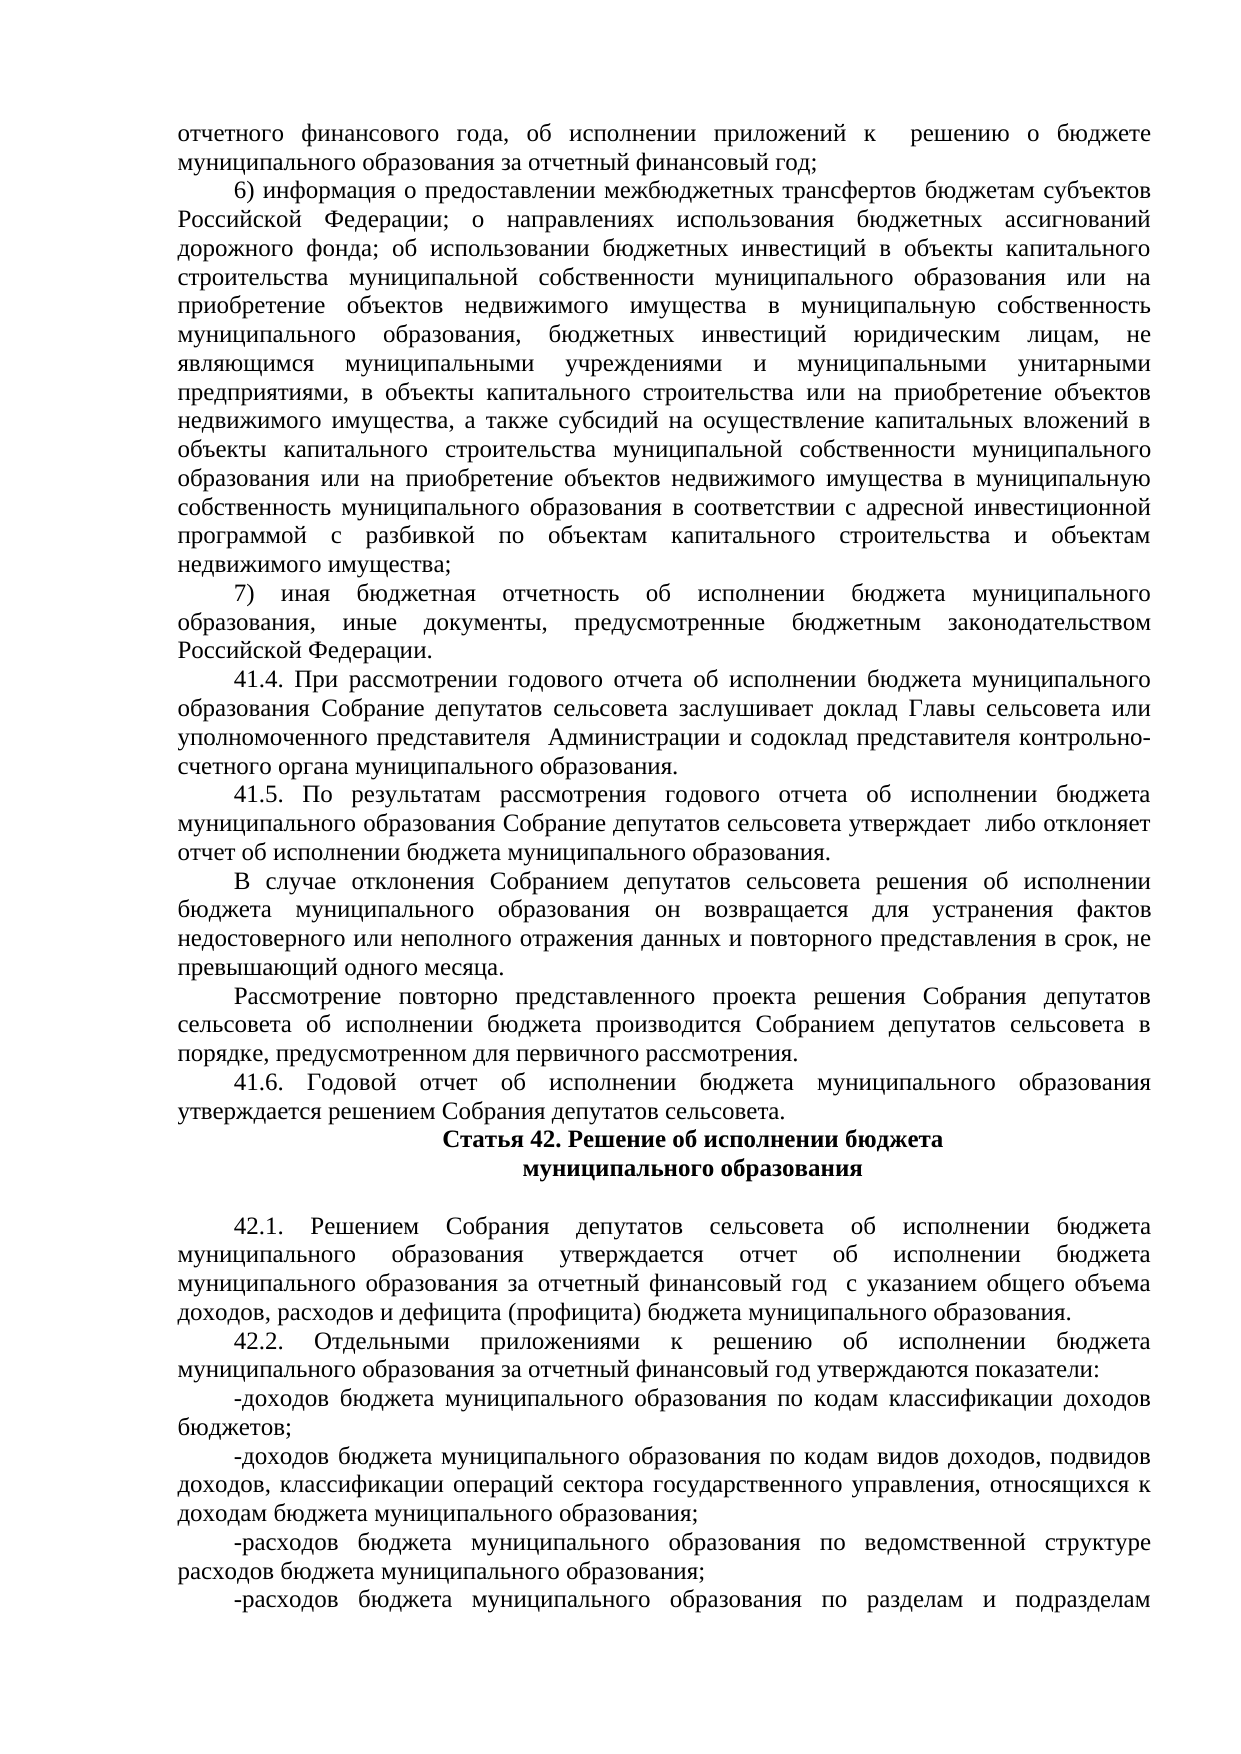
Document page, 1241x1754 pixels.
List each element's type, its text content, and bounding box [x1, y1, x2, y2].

text В случае отклонения Собранием депутатов сельсовета решения об исполнении бюджета муниципального образования он возвращается для устранения фактов недостоверного или неполного отражения данных и повторного представления в срок, не превышающий одного месяца. [177, 866, 1152, 981]
text 41.5. По результатам рассмотрения годового отчета об исполнении бюджета муниципального образования Собрание депутатов сельсовета утверждает либо отклоняет отчет об исполнении бюджета муниципального образования. [177, 779, 1152, 866]
text 41.6. Годовой отчет об исполнении бюджета муниципального образования утверждается решением Собрания депутатов сельсовета. [177, 1067, 1152, 1124]
text Рассмотрение повторно представленного проекта решения Собрания депутатов сельсовета об исполнении бюджета производится Собранием депутатов сельсовета в порядке, предусмотренном для первичного рассмотрения. [177, 981, 1152, 1067]
text 7) иная бюджетная отчетность об исполнении бюджета муниципального образования, иные документы, предусмотренные бюджетным законодательством Российской Федерации. [177, 578, 1152, 664]
text Статья 42. Решение об исполнении бюджета [177, 1124, 1152, 1153]
text -расходов бюджета муниципального образования по ведомственной структуре расходов бюджета муниципального образования; [177, 1527, 1152, 1584]
text муниципального образования [177, 1153, 1152, 1182]
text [177, 1584, 1152, 1613]
text 42.1. Решением Собрания депутатов сельсовета об исполнении бюджета муниципального образования утверждается отчет об исполнении бюджета муниципального образования за отчетный финансовый год с указанием общего объема доходов, расходов и дефицита (профицита) бюджета муниципального образования. [177, 1211, 1152, 1326]
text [177, 118, 1152, 176]
text 42.2. Отдельными приложениями к решению об исполнении бюджета муниципального образования за отчетный финансовый год утверждаются показатели: [177, 1326, 1152, 1383]
text 6) информация о предоставлении межбюджетных трансфертов бюджетам субъектов Российской Федерации; о направлениях использования бюджетных ассигнований дорожного фонда; об использовании бюджетных инвестиций в объекты капитального строительства муниципальной собственности муниципального образования или на приобретение объектов недвижимого имущества в муниципальную собственность муниципального образования, бюджетных инвестиций юридическим лицам, не являющимся муниципальными учреждениями и муниципальными унитарными предприятиями, в объекты капитального строительства или на приобретение объектов недвижимого имущества, а также субсидий на осуществление капитальных вложений в объекты капитального строительства муниципальной собственности муниципального образования или на приобретение объектов недвижимого имущества в муниципальную собственность муниципального образования в соответствии с адресной инвестиционной программой с разбивкой по объектам капитального строительства и объектам недвижимого имущества; [177, 176, 1152, 578]
text 41.4. При рассмотрении годового отчета об исполнении бюджета муниципального образования Собрание депутатов сельсовета заслушивает доклад Главы сельсовета или уполномоченного представителя Администрации и содоклад представителя контрольно-счетного органа муниципального образования. [177, 664, 1152, 779]
text -доходов бюджета муниципального образования по кодам классификации доходов бюджетов; [177, 1383, 1152, 1441]
text -доходов бюджета муниципального образования по кодам видов доходов, подвидов доходов, классификации операций сектора государственного управления, относящихся к доходам бюджета муниципального образования; [177, 1441, 1152, 1527]
